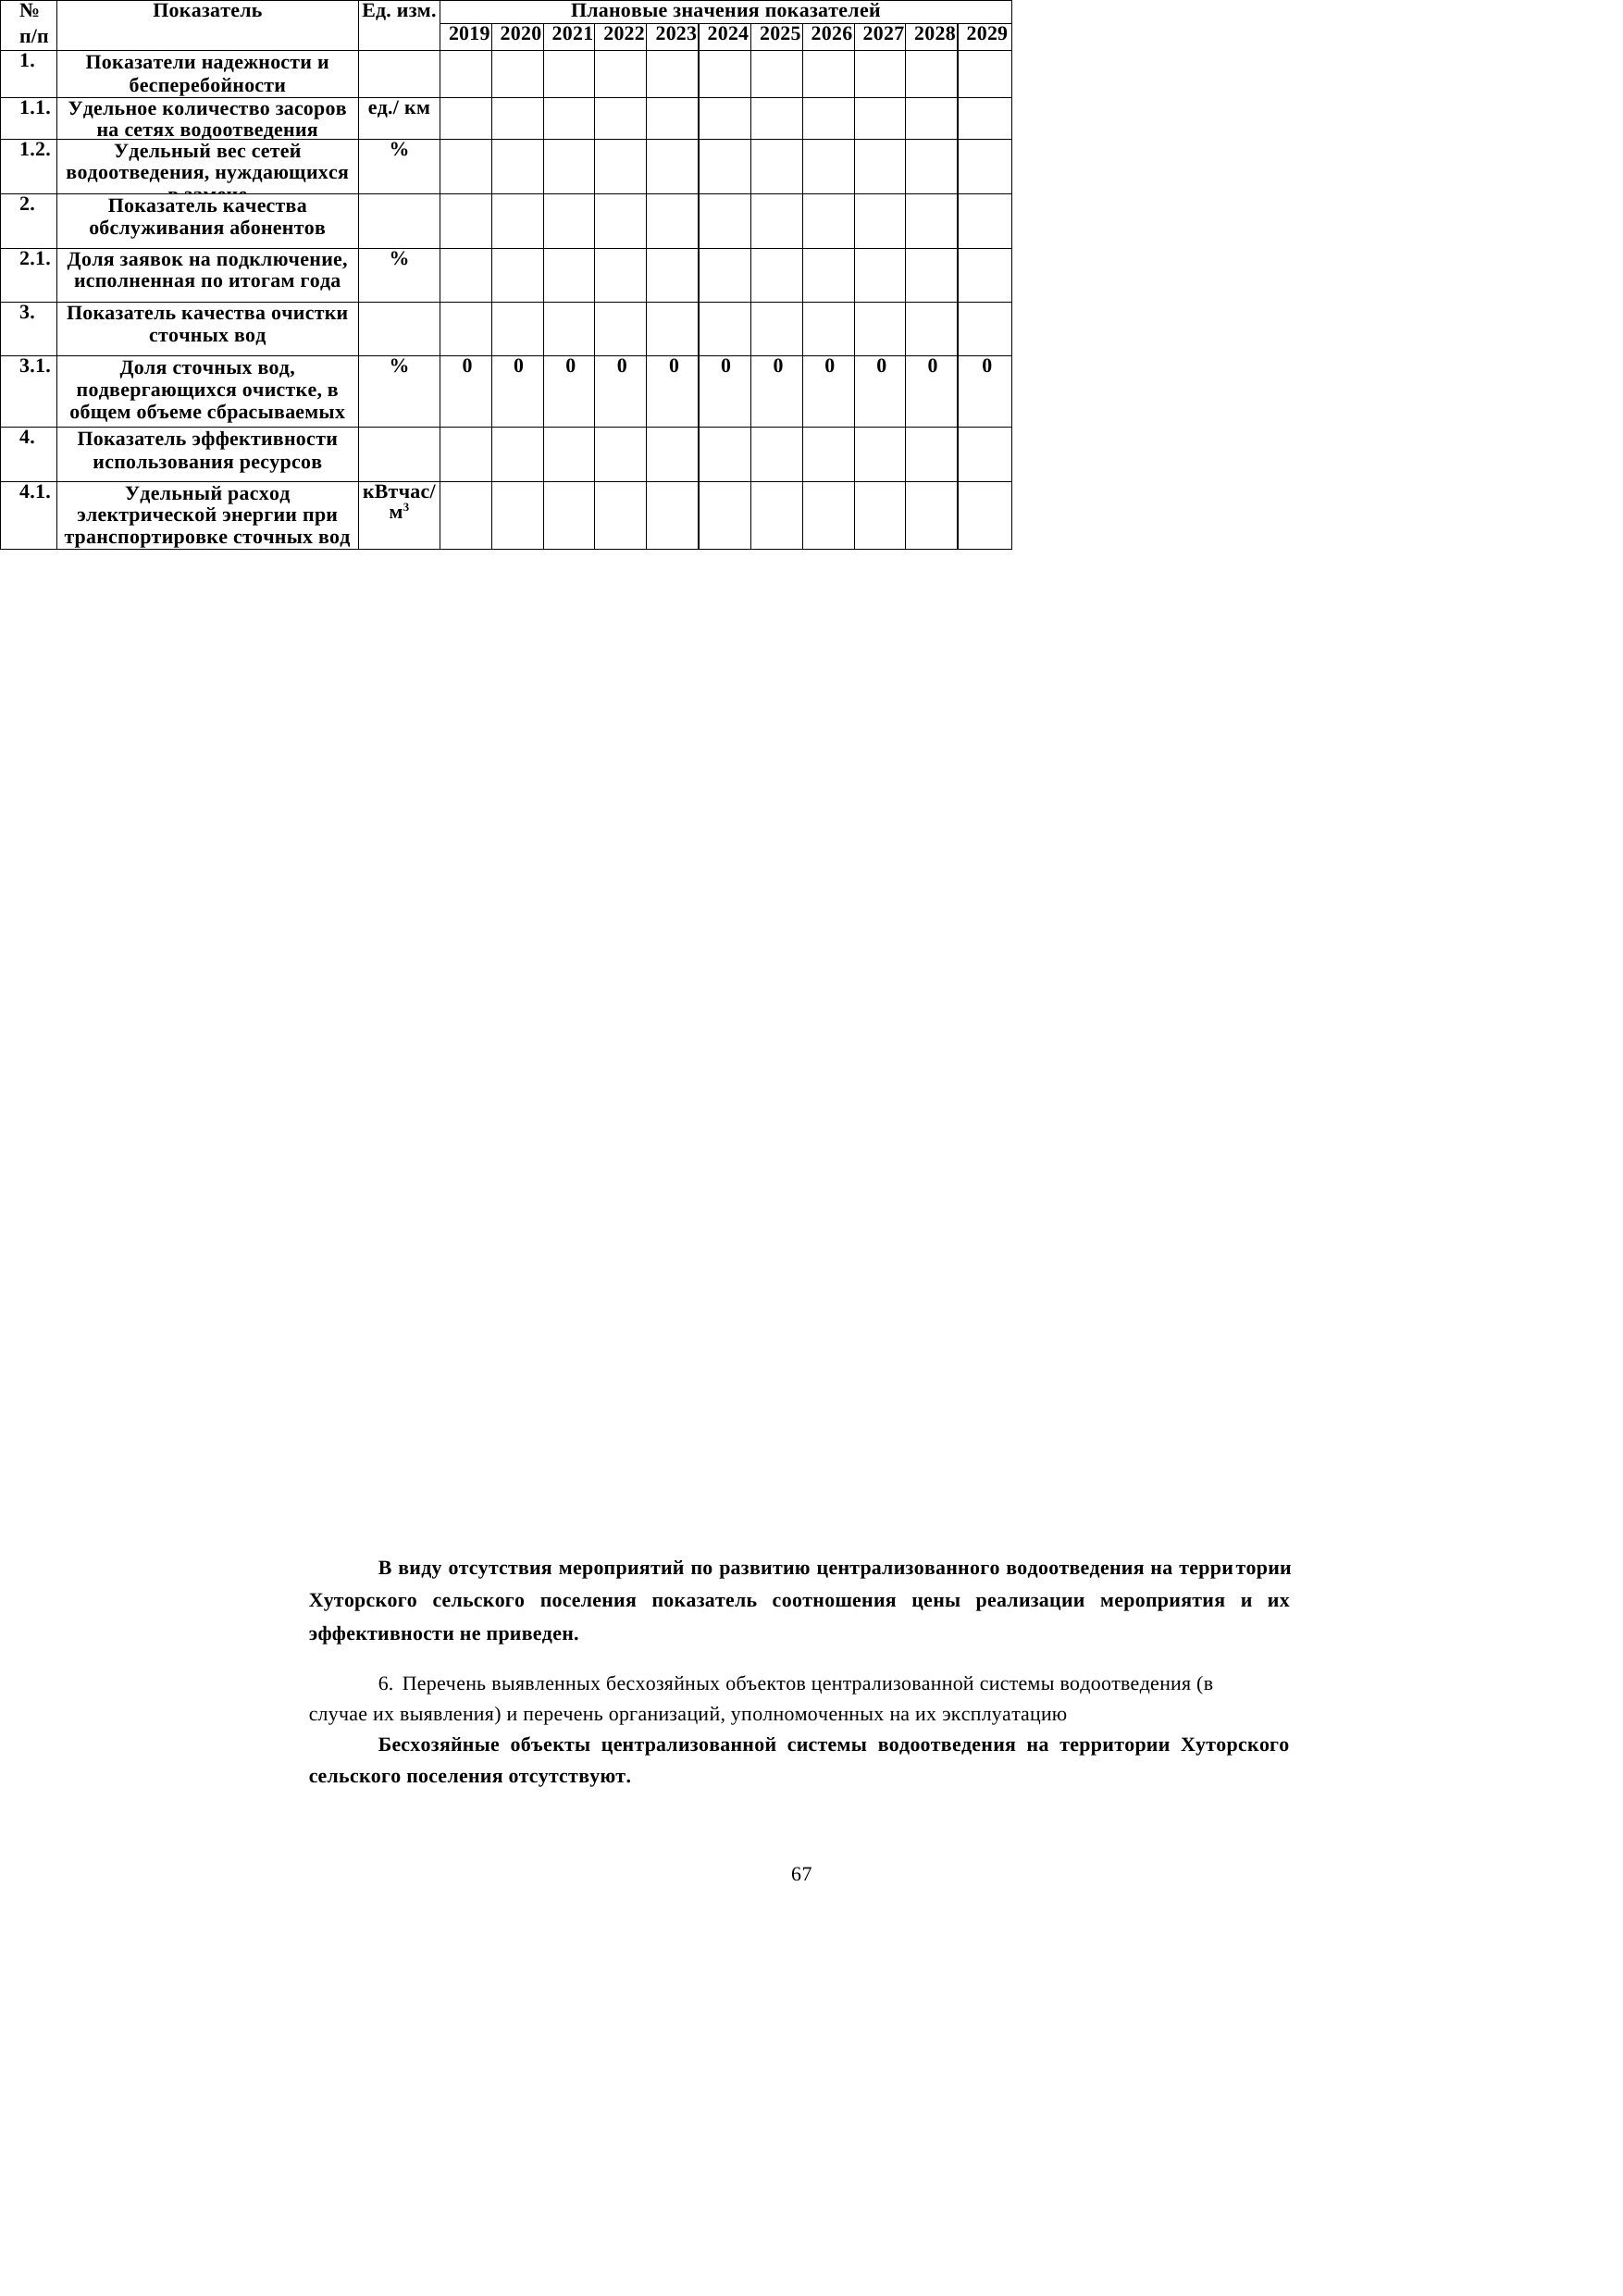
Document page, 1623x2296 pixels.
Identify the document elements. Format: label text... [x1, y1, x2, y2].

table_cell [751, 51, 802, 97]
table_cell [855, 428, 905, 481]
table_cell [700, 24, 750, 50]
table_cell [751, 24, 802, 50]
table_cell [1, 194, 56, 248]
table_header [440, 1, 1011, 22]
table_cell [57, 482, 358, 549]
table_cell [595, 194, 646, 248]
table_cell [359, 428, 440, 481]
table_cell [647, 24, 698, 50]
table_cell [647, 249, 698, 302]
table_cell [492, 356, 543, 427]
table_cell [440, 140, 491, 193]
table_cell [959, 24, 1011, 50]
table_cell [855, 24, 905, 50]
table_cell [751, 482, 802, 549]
text В виду отсутствия мероприятий по развитию централизованного водоотведения на территории Хуторского сельского поселения показатель соотношения цены реализации мероприятия и их эффективности не приведен. [308, 1548, 1292, 1646]
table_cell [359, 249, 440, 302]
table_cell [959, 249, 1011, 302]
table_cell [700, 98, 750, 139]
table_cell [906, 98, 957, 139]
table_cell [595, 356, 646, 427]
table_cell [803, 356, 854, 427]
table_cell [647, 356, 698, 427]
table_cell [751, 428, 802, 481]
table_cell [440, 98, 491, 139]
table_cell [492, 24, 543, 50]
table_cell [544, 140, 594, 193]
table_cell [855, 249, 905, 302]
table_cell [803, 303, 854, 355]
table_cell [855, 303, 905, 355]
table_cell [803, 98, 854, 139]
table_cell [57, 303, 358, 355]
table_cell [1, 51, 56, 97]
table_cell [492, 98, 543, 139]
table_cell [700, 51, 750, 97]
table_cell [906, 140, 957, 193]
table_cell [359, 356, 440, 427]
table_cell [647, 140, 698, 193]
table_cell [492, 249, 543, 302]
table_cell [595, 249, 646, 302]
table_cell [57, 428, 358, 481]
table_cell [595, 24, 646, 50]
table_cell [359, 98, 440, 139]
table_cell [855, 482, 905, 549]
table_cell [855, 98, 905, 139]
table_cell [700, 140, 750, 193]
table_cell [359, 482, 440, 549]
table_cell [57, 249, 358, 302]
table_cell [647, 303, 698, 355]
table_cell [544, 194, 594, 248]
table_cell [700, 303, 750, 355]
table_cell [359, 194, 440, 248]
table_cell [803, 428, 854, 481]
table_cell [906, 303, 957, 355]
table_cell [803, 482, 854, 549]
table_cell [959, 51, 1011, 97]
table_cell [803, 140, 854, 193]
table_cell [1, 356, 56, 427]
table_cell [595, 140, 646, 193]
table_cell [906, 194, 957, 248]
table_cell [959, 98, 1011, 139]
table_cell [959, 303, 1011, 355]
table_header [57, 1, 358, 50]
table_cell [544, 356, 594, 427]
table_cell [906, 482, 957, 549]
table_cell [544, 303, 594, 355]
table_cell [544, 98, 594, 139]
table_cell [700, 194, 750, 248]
list Перечень выявленных бесхозяйных объектов централизованной системы водоотведения (в случае их выявления) и перечень организаций, уполномоченных на их эксплуатацию [308, 1666, 1251, 1727]
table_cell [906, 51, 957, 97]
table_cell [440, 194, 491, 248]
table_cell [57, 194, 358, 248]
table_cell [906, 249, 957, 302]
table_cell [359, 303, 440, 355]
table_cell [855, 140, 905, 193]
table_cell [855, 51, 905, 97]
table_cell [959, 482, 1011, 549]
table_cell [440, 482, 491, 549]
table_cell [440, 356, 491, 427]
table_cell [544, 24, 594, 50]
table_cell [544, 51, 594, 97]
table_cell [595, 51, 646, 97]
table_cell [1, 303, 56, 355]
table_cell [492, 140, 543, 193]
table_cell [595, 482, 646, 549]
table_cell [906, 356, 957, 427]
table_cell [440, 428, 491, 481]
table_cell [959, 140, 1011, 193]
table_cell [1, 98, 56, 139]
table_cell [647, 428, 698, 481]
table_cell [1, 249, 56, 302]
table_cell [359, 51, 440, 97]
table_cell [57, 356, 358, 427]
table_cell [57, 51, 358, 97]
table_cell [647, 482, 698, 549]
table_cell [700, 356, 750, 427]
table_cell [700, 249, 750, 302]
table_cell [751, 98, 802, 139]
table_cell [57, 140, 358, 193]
text 67 [791, 1865, 812, 1885]
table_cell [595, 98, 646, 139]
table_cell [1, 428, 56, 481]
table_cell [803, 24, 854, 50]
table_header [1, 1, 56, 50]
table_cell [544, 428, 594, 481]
text Бесхозяйные объекты централизованной системы водоотведения на территории Хуторского сельского поселения отсутствуют. [308, 1727, 1292, 1789]
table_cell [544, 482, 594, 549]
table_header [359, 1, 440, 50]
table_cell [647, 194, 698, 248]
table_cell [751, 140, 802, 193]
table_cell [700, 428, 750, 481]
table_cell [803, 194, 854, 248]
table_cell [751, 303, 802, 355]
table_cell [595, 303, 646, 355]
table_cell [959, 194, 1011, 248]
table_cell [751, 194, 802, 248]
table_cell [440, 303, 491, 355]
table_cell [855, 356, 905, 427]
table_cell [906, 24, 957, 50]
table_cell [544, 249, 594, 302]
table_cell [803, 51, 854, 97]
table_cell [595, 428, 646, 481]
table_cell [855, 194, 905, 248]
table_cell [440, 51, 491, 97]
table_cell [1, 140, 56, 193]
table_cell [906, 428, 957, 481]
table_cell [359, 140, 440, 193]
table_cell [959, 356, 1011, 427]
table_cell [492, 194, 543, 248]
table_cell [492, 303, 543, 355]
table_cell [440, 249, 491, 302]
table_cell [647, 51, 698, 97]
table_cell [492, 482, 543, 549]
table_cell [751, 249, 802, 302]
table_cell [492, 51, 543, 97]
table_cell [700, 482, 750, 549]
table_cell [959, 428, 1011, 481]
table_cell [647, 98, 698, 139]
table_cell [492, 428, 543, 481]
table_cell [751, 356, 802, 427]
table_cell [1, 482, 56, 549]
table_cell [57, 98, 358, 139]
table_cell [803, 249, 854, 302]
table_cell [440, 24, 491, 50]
